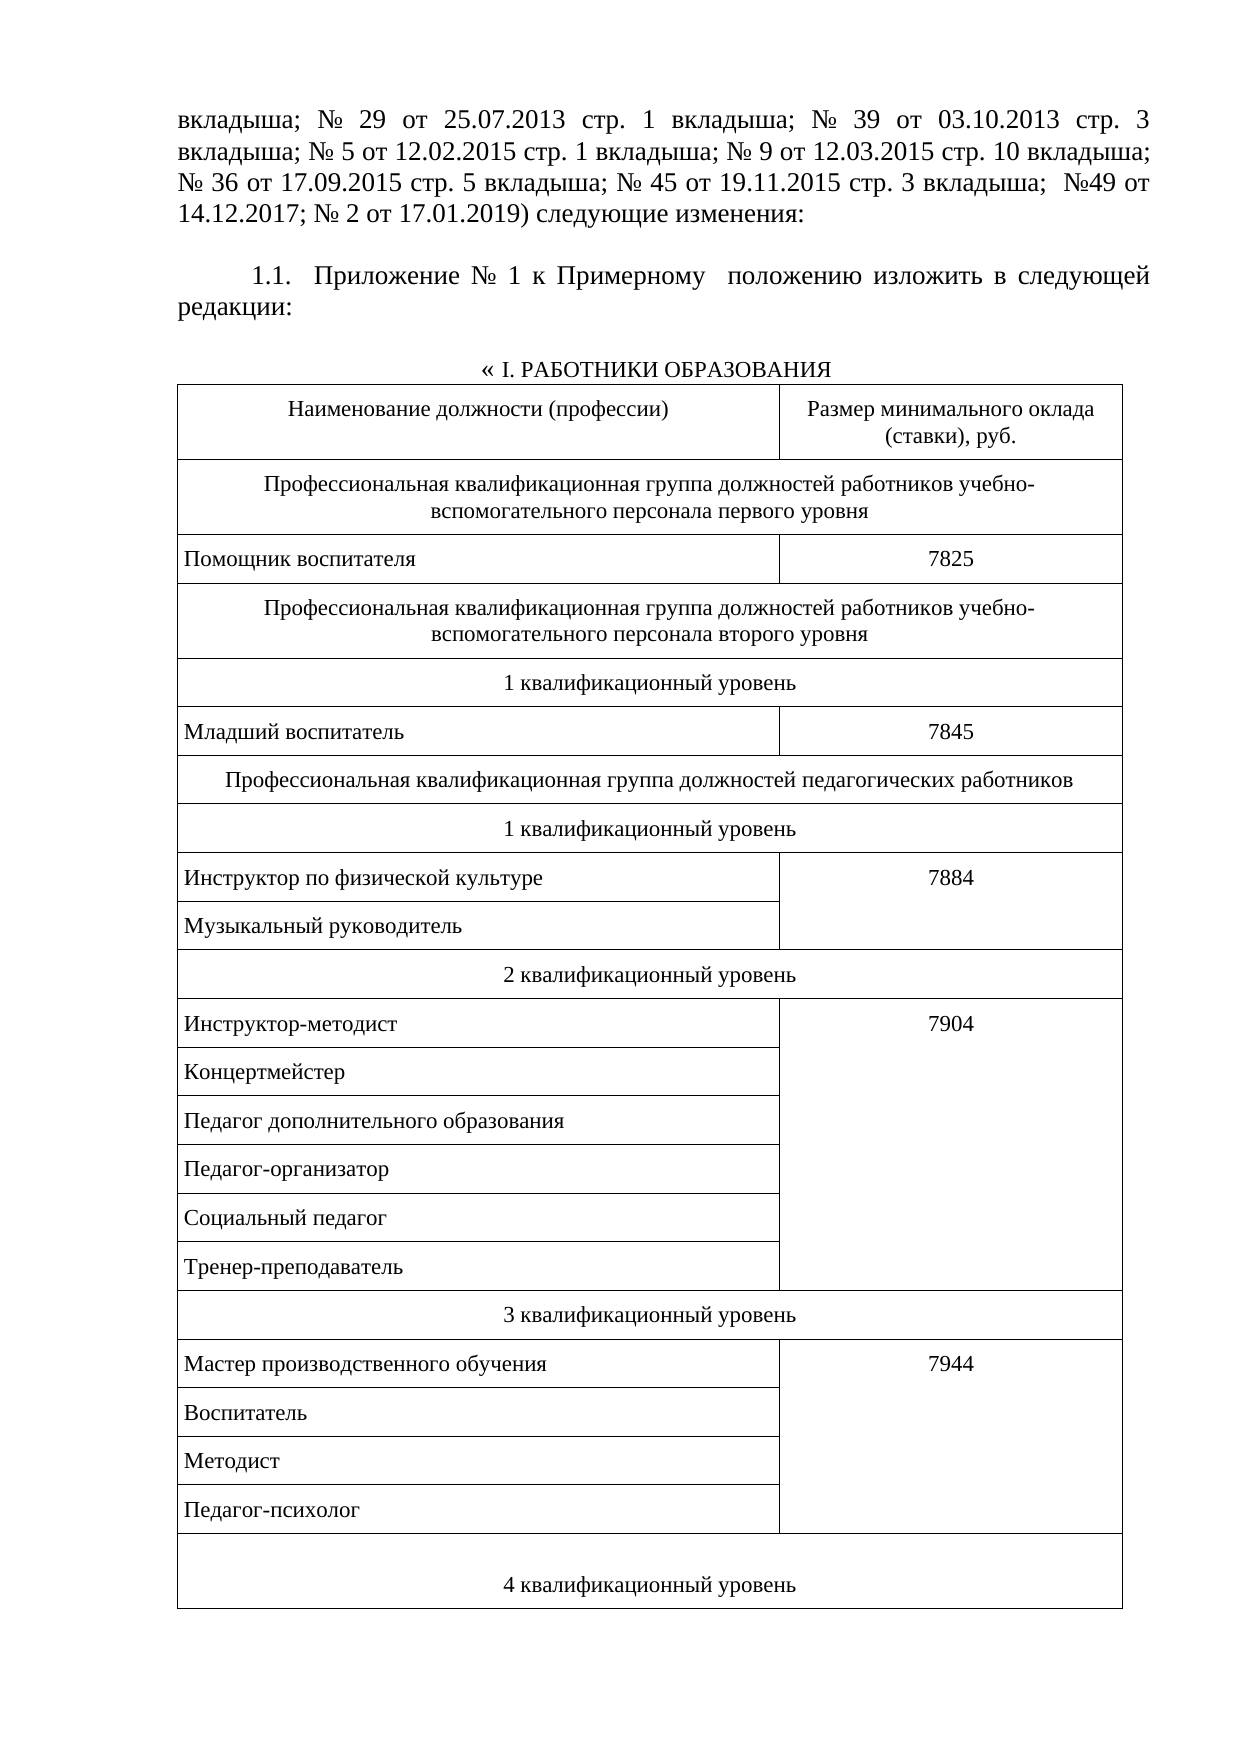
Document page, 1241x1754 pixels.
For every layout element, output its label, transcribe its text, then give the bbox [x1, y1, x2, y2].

table_cell 3 квалификационный уровень [178, 1291, 1122, 1338]
table_cell Мастер производственного обучения [178, 1340, 779, 1387]
table_cell Музыкальный руководитель [178, 902, 779, 949]
table_cell 7904 [780, 999, 1122, 1290]
table_cell Педагог-психолог [178, 1485, 779, 1533]
table_cell 1 квалификационный уровень [178, 659, 1122, 706]
table_cell Методист [178, 1437, 779, 1484]
table_cell Инструктор по физической культуре [178, 853, 779, 901]
table_cell 7884 [780, 853, 1122, 949]
table_cell Профессиональная квалификационная группа должностей работников учебно-вспомогательного персонала второго уровня [178, 584, 1122, 657]
table_cell 7825 [780, 535, 1122, 582]
text 1.1. Приложение № 1 к Примерному положению изложить в следующей редакции: [177, 259, 1152, 321]
table_cell 2 квалификационный уровень [178, 950, 1122, 998]
table_cell 7845 [780, 707, 1122, 755]
table_cell Помощник воспитателя [178, 535, 779, 582]
text « I. РАБОТНИКИ ОБРАЗОВАНИЯ [177, 353, 1152, 384]
table_cell Профессиональная квалификационная группа должностей педагогических работников [178, 756, 1122, 803]
table_cell Тренер-преподаватель [178, 1242, 779, 1290]
table_cell Воспитатель [178, 1388, 779, 1436]
table_cell Социальный педагог [178, 1194, 779, 1241]
table_cell Педагог дополнительного образования [178, 1096, 779, 1144]
table_cell Инструктор-методист [178, 999, 779, 1047]
table_header Наименование должности (профессии) [178, 385, 779, 459]
table_header Размер минимального оклада (ставки), руб. [780, 385, 1122, 459]
table_cell 1 квалификационный уровень [178, 804, 1122, 852]
table_cell 7944 [780, 1340, 1122, 1533]
table_cell 4 квалификационный уровень [178, 1534, 1122, 1608]
table_cell Концертмейстер [178, 1048, 779, 1095]
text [177, 103, 1152, 228]
table_cell Педагог-организатор [178, 1145, 779, 1192]
table_cell Профессиональная квалификационная группа должностей работников учебно-вспомогательного персонала первого уровня [178, 460, 1122, 534]
table_cell Младший воспитатель [178, 707, 779, 755]
